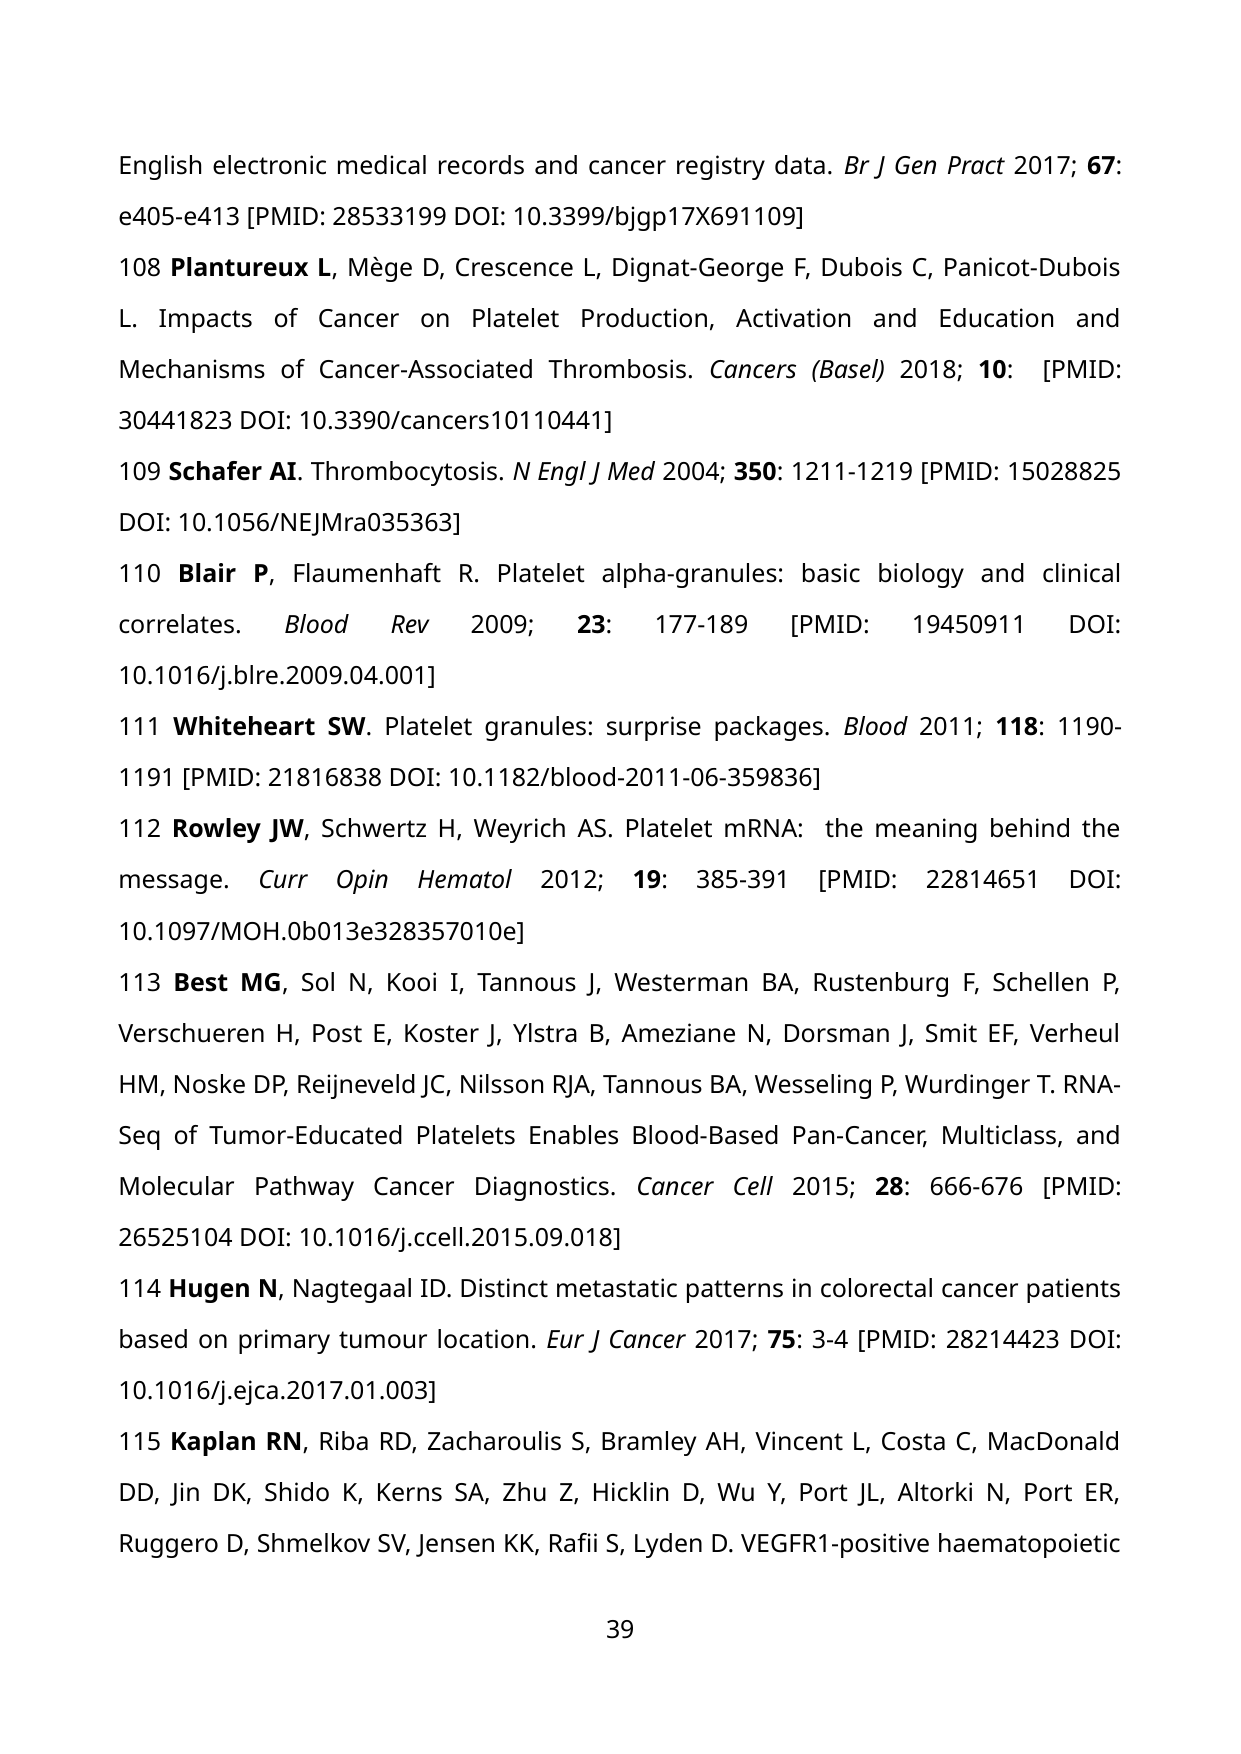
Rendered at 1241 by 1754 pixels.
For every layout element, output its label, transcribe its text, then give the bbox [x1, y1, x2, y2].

text 112 Rowley JW, Schwertz H, Weyrich AS. Platelet mRNA: the meaning behind the message. Curr Opin Hematol 2012; 19: 385-391 [PMID: 22814651 DOI: 10.1097/MOH.0b013e328357010e] [118, 811, 1122, 947]
text 110 Blair P, Flaumenhaft R. Platelet alpha-granules: basic biology and clinical correlates. Blood Rev 2009; 23: 177-189 [PMID: 19450911 DOI: 10.1016/j.blre.2009.04.001] [118, 556, 1122, 692]
text 109 Schafer AI. Thrombocytosis. N Engl J Med 2004; 350: 1211-1219 [PMID: 15028825 DOI: 10.1056/NEJMra035363] [118, 454, 1122, 539]
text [118, 1424, 1122, 1560]
text 108 Plantureux L, Mège D, Crescence L, Dignat-George F, Dubois C, Panicot-Dubois L. Impacts of Cancer on Platelet Production, Activation and Education and Mechanisms of Cancer-Associated Thrombosis. Cancers (Basel) 2018; 10: [PMID: 30441823 DOI: 10.3390/cancers10110441] [118, 250, 1122, 437]
text 113 Best MG, Sol N, Kooi I, Tannous J, Westerman BA, Rustenburg F, Schellen P, Verschueren H, Post E, Koster J, Ylstra B, Ameziane N, Dorsman J, Smit EF, Verheul HM, Noske DP, Reijneveld JC, Nilsson RJA, Tannous BA, Wesseling P, Wurdinger T. RNA-Seq of Tumor-Educated Platelets Enables Blood-Based Pan-Cancer, Multiclass, and Molecular Pathway Cancer Diagnostics. Cancer Cell 2015; 28: 666-676 [PMID: 26525104 DOI: 10.1016/j.ccell.2015.09.018] [118, 964, 1122, 1253]
text 114 Hugen N, Nagtegaal ID. Distinct metastatic patterns in colorectal cancer patients based on primary tumour location. Eur J Cancer 2017; 75: 3-4 [PMID: 28214423 DOI: 10.1016/j.ejca.2017.01.003] [118, 1271, 1122, 1407]
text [118, 148, 1122, 233]
text 111 Whiteheart SW. Platelet granules: surprise packages. Blood 2011; 118: 1190-1191 [PMID: 21816838 DOI: 10.1182/blood-2011-06-359836] [118, 709, 1122, 794]
